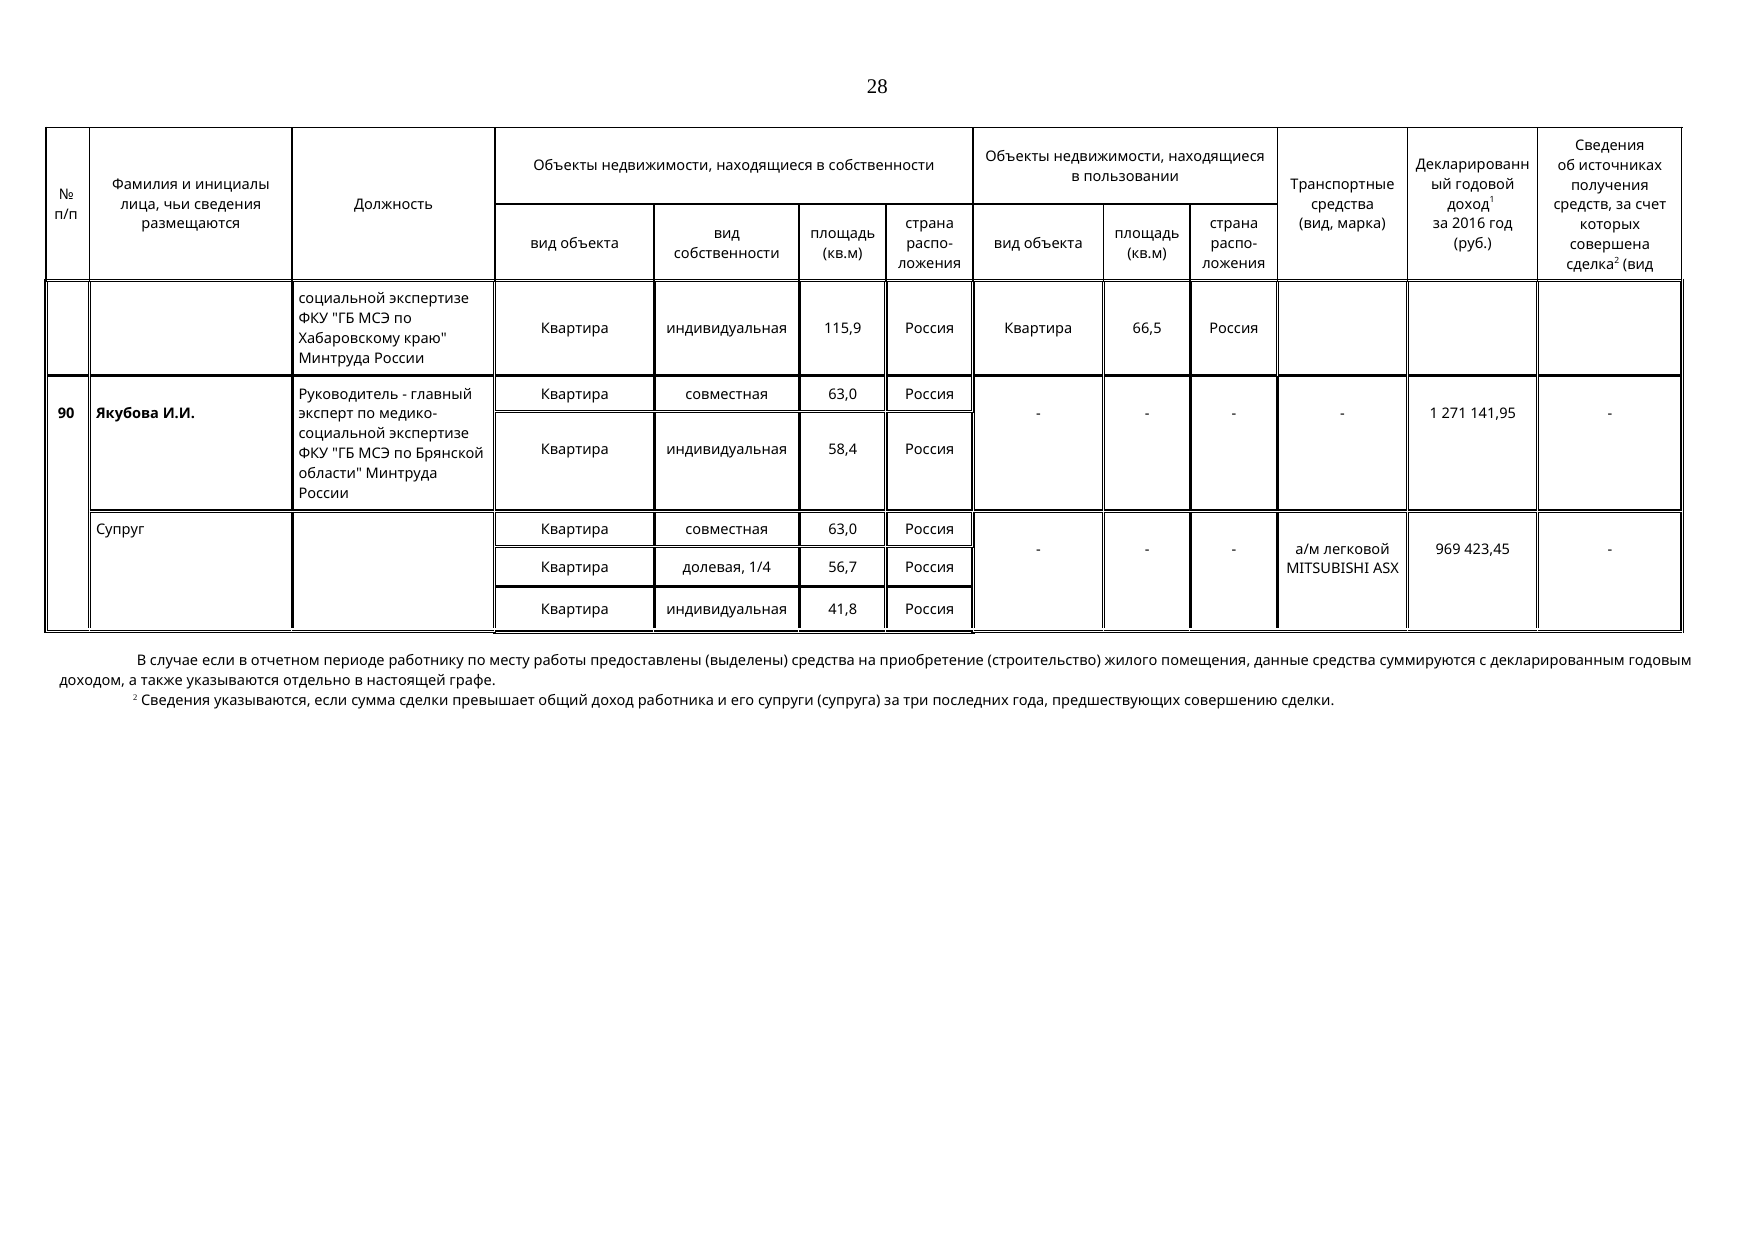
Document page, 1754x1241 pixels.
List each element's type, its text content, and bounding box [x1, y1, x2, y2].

table_cell страна распо-ложения [1191, 205, 1277, 279]
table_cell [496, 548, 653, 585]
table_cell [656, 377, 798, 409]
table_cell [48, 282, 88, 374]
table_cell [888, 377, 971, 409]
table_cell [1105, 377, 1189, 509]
table_cell вид собственности [655, 205, 798, 279]
table_header Должность [293, 128, 494, 279]
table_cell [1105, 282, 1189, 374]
text В случае если в отчетном периоде работнику по месту работы предоставлены (выделены) средства на приобретение (строительство) жилого помещения, данные средства суммируются с декларированным годовым доходом, а также указываются отдельно в настоящей графе. [59, 650, 1695, 690]
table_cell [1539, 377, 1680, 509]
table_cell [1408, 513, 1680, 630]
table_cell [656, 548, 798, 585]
table_header Сведения об источниках получения средств, за счет которых совершена сделка2 (вид приобретенного имущества, источники) [1538, 128, 1681, 279]
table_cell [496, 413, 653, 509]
table_header Фамилия и инициалы лица, чьи сведения размещаются [90, 128, 291, 279]
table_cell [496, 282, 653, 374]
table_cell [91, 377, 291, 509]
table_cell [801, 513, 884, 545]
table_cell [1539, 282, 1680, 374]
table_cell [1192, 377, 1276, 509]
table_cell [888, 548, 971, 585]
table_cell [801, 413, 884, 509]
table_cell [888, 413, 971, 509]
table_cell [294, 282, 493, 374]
table_cell вид объекта [974, 205, 1103, 279]
table_header № п/п [47, 128, 89, 279]
table_cell вид объекта [496, 205, 653, 279]
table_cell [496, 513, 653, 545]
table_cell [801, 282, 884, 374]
table_header Транспортные средства (вид, марка) [1278, 128, 1407, 279]
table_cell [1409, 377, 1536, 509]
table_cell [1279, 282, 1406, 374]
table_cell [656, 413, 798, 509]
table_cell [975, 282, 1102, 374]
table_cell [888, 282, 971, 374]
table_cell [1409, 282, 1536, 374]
text 2 Сведения указываются, если сумма сделки превышает общий доход работника и его супруги (супруга) за три последних года, предшествующих совершению сделки. [59, 690, 1695, 710]
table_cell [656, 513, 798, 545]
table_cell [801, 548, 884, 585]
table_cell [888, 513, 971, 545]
table_header Объекты недвижимости, находящиеся в пользовании [974, 128, 1277, 203]
table_cell площадь (кв.м) [800, 205, 885, 279]
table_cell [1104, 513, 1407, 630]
table_header Декларированный годовой доход1 за 2016 год (руб.) [1408, 128, 1537, 279]
table_header Объекты недвижимости, находящиеся в собственности [496, 128, 972, 203]
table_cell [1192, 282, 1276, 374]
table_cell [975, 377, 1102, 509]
table_cell площадь (кв.м) [1104, 205, 1189, 279]
table_cell страна распо-ложения [887, 205, 972, 279]
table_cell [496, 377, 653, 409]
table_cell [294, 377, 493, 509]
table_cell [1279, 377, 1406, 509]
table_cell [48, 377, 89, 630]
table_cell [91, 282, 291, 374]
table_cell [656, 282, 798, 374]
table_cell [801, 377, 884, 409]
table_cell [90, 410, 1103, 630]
